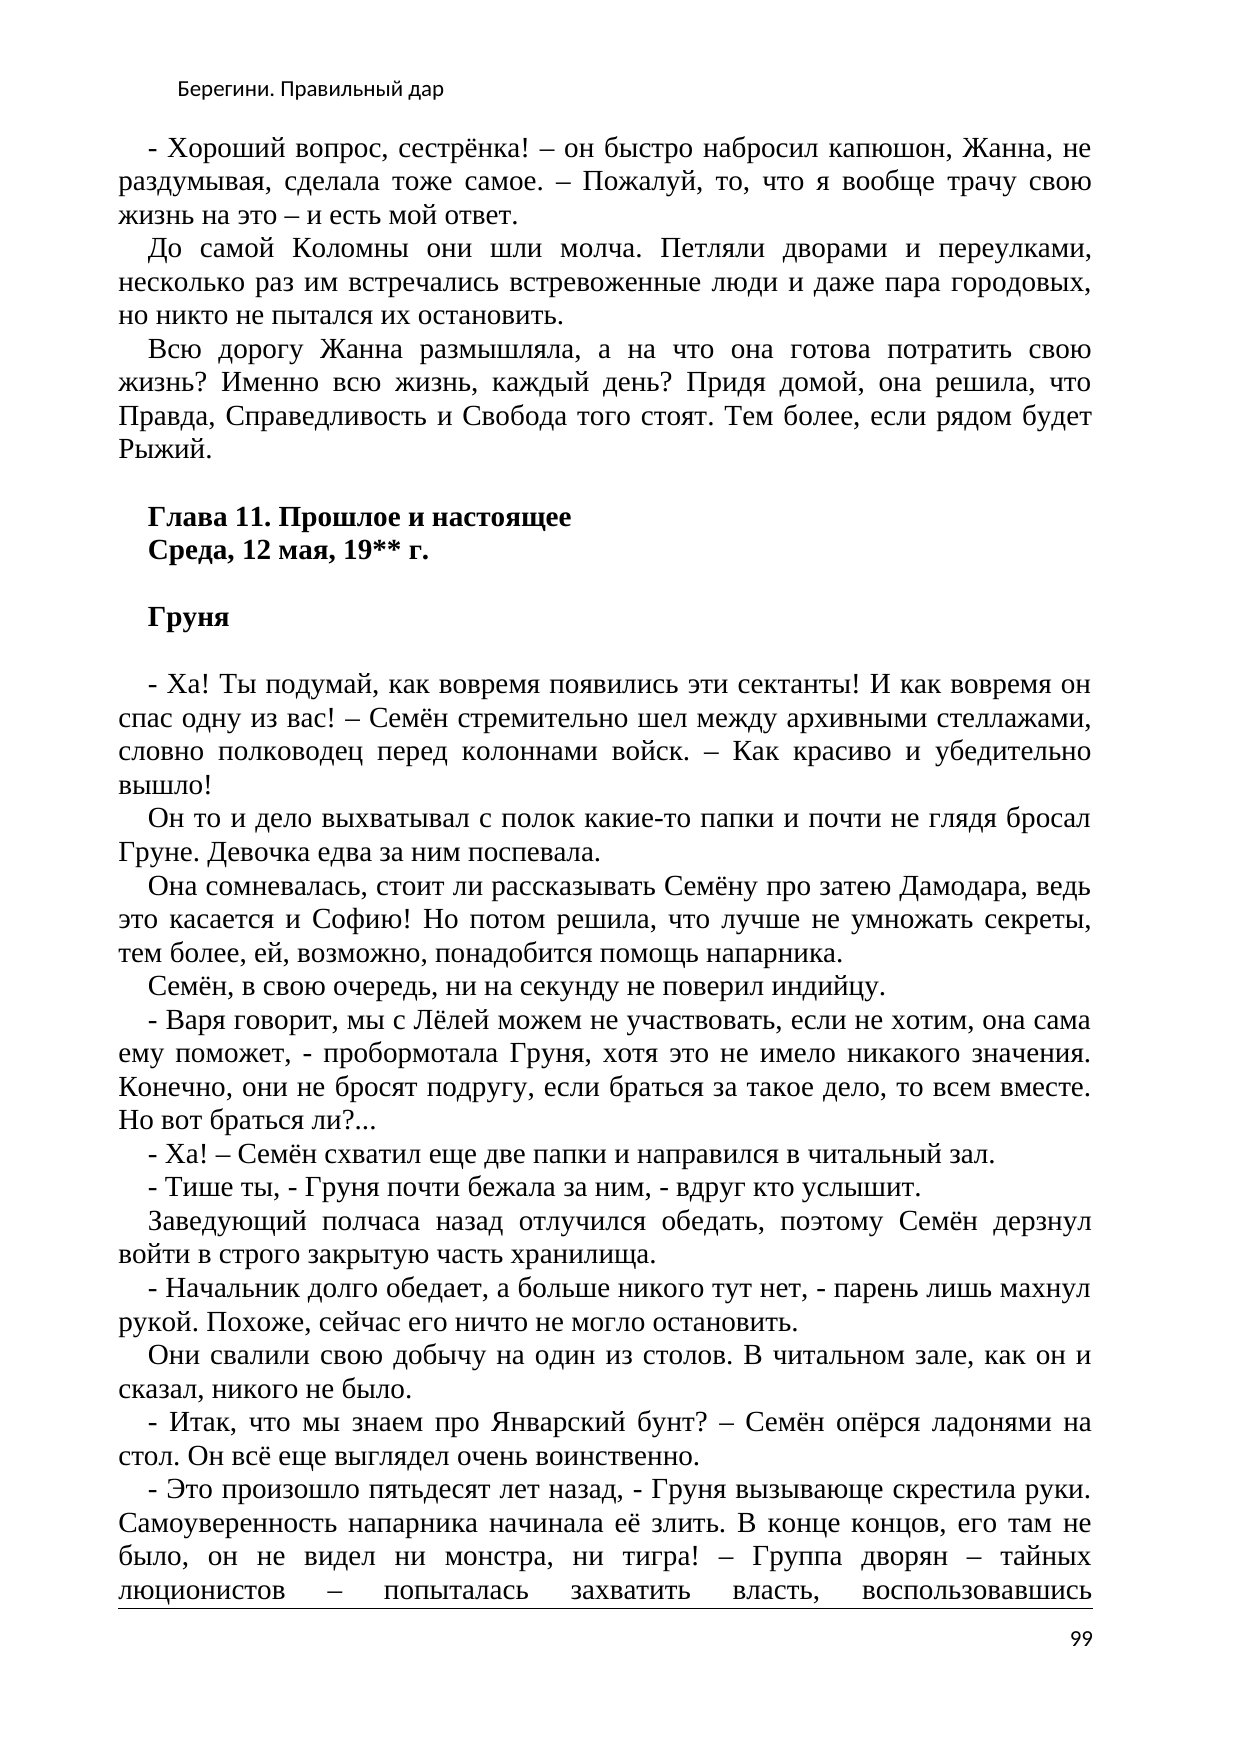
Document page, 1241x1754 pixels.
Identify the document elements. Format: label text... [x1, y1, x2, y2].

text - Итак, что мы знаем про Январский бунт? – Семён опёрся ладонями на стол. Он всё еще выглядел очень воинственно. [118, 1404, 1093, 1471]
text - Варя говорит, мы с Лёлей можем не участвовать, если не хотим, она сама ему поможет, - пробормотала Груня, хотя это не имело никакого значения. Конечно, они не бросят подругу, если браться за такое дело, то всем вместе. Но вот браться ли?... [118, 1002, 1093, 1136]
text Заведующий полчаса назад отлучился обедать, поэтому Семён дерзнул войти в строго закрытую часть хранилища. [118, 1203, 1093, 1270]
text Груня [118, 599, 1093, 633]
text Среда, 12 мая, 19** г. [118, 532, 1093, 566]
text До самой Коломны они шли молча. Петляли дворами и переулками, несколько раз им встречались встревоженные люди и даже пара городовых, но никто не пытался их остановить. [118, 230, 1093, 331]
text Семён, в свою очередь, ни на секунду не поверил индийцу. [118, 968, 1093, 1002]
text Всю дорогу Жанна размышляла, а на что она готова потратить свою жизнь? Именно всю жизнь, каждый день? Придя домой, она решила, что Правда, Справедливость и Свобода того стоят. Тем более, если рядом будет Рыжий. [118, 331, 1093, 465]
text Он то и дело выхватывал с полок какие-то папки и почти не глядя бросал Груне. Девочка едва за ним поспевала. [118, 801, 1093, 868]
text - Хороший вопрос, сестрёнка! – он быстро набросил капюшон, Жанна, не раздумывая, сделала тоже самое. – Пожалуй, то, что я вообще трачу свою жизнь на это – и есть мой ответ. [118, 130, 1093, 230]
text Глава 11. Прошлое и настоящее [118, 499, 1093, 532]
text Они свалили свою добычу на один из столов. В читальном зале, как он и сказал, никого не было. [118, 1337, 1093, 1404]
text - Тише ты, - Груня почти бежала за ним, - вдруг кто услышит. [118, 1169, 1093, 1203]
text - Ха! Ты подумай, как вовремя появились эти сектанты! И как вовремя он спас одну из вас! – Семён стремительно шел между архивными стеллажами, словно полководец перед колоннами войск. – Как красиво и убедительно вышло! [118, 666, 1093, 801]
text - Начальник долго обедает, а больше никого тут нет, - парень лишь махнул рукой. Похоже, сейчас его ничто не могло остановить. [118, 1270, 1093, 1337]
text - Ха! – Семён схватил еще две папки и направился в читальный зал. [118, 1136, 1093, 1169]
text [118, 1471, 1093, 1608]
text Она сомневалась, стоит ли рассказывать Семёну про затею Дамодара, ведь это касается и Софию! Но потом решила, что лучше не умножать секреты, тем более, ей, возможно, понадобится помощь напарника. [118, 868, 1093, 968]
